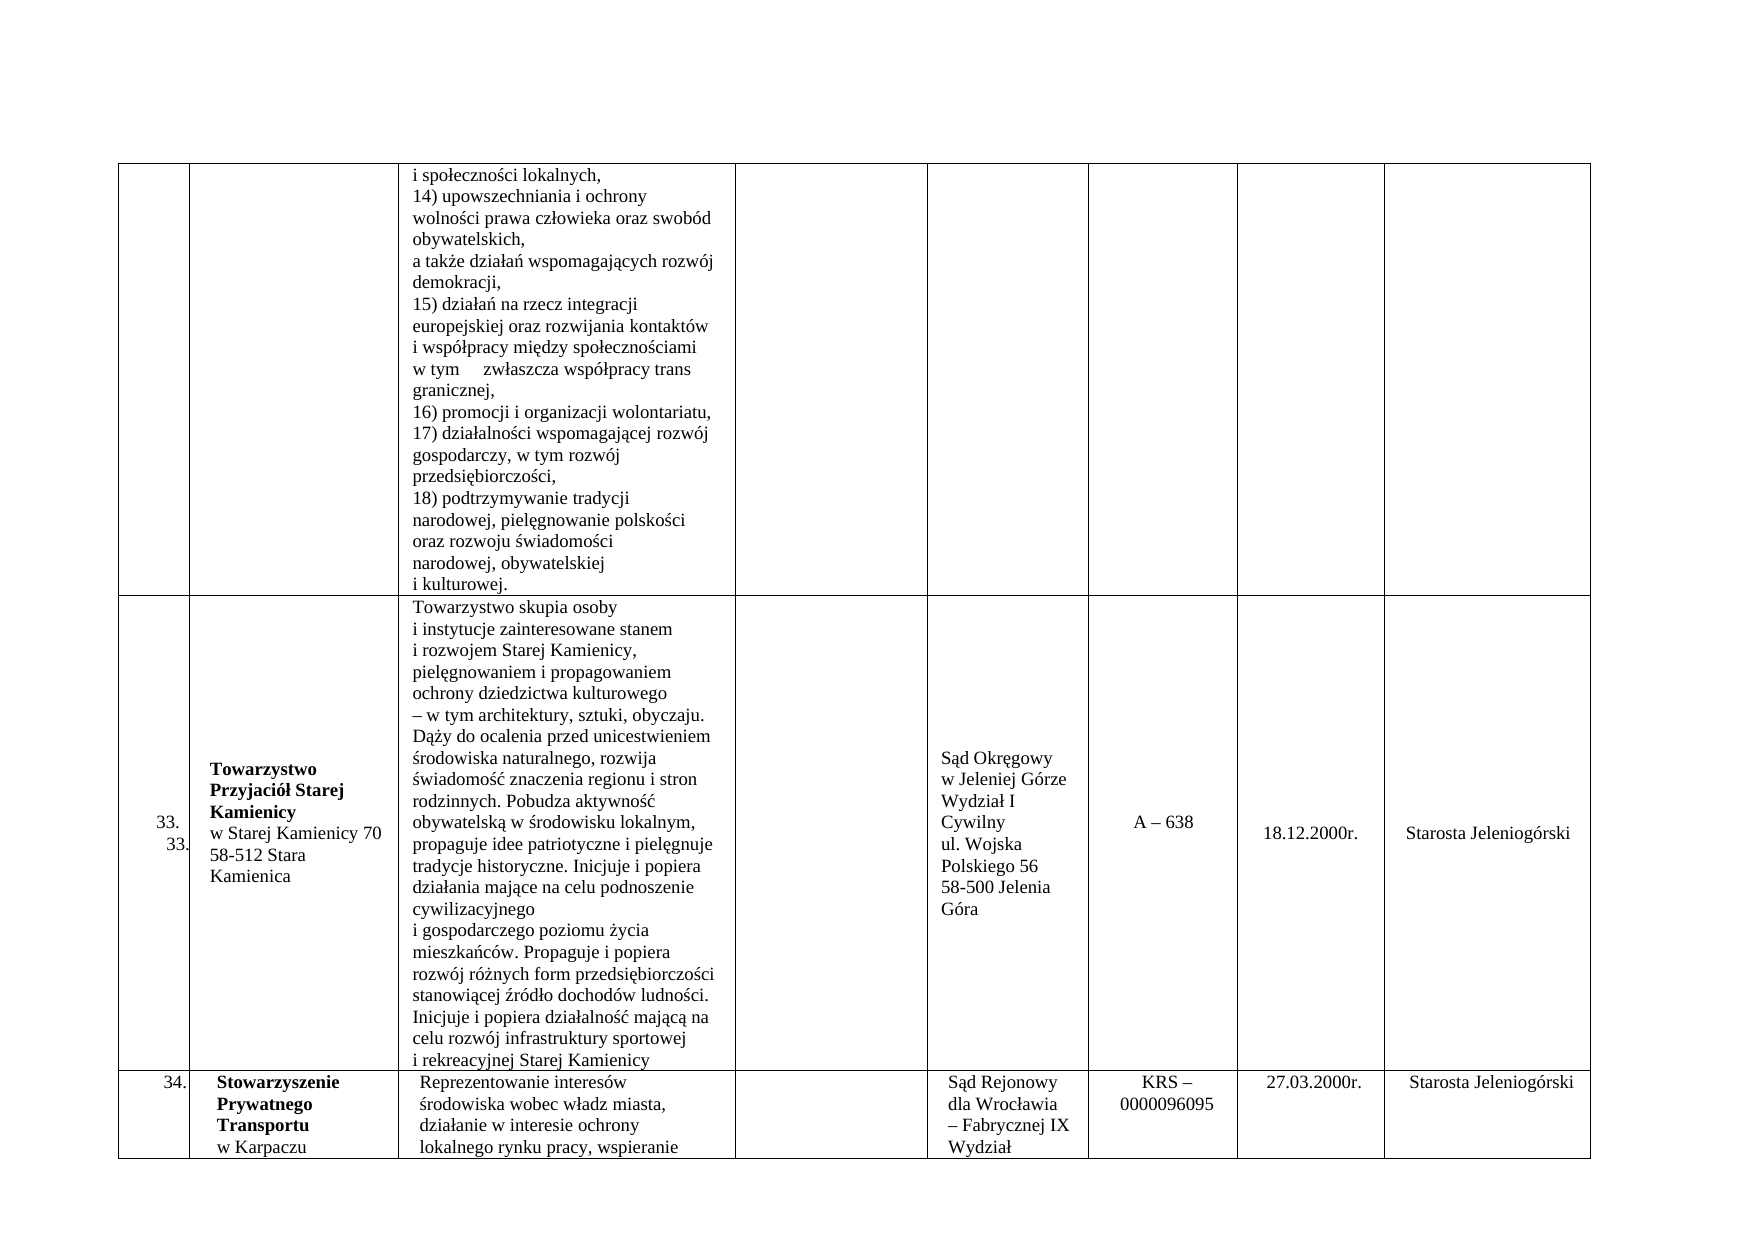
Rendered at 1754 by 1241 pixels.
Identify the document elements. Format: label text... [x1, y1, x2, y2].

table_cell Towarzystwo skupia osoby i instytucje zainteresowane stanem i rozwojem Starej Kamienicy, pielęgnowaniem i propagowaniem ochrony dziedzictwa kulturowego – w tym architektury, sztuki, obyczaju. Dąży do ocalenia przed unicestwieniem środowiska naturalnego, rozwija świadomość znaczenia regionu i stron rodzinnych. Pobudza aktywność obywatelską w środowisku lokalnym, propaguje idee patriotyczne i pielęgnuje tradycje historyczne. Inicjuje i popiera działania mające na celu podnoszenie cywilizacyjnego i gospodarczego poziomu życia mieszkańców. Propaguje i popiera rozwój różnych form przedsiębiorczości stanowiącej źródło dochodów ludności. Inicjuje i popiera działalność mającą na celu rozwój infrastruktury sportowej i rekreacyjnej Starej Kamienicy [399, 596, 735, 1070]
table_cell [1089, 164, 1237, 595]
table_cell [119, 1071, 189, 1157]
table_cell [399, 1071, 735, 1157]
table_cell Sąd Okręgowy w Jeleniej Górze Wydział I Cywilny ul. Wojska Polskiego 56 58-500 Jelenia Góra [928, 596, 1088, 1070]
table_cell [399, 164, 735, 595]
table_cell KRS – 0000096095 [1089, 1071, 1237, 1157]
table_cell Starosta Jeleniogórski [1385, 596, 1590, 1070]
table_cell [736, 1071, 927, 1157]
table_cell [928, 164, 1088, 595]
table_cell 33. [119, 596, 189, 1070]
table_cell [1238, 164, 1384, 595]
table_cell [736, 164, 927, 595]
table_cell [928, 1071, 1088, 1157]
table_cell [736, 596, 927, 1070]
table_cell 18.12.2000r. [1238, 596, 1384, 1070]
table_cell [190, 1071, 398, 1157]
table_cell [1385, 1071, 1590, 1157]
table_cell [190, 164, 398, 595]
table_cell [1385, 164, 1590, 595]
table_cell Towarzystwo Przyjaciół Starej Kamienicy w Starej Kamienicy 70 58-512 Stara Kamienica [190, 596, 398, 1070]
table_cell A – 638 [1089, 596, 1237, 1070]
table_cell 27.03.2000r. [1238, 1071, 1384, 1157]
table_cell [119, 164, 189, 595]
